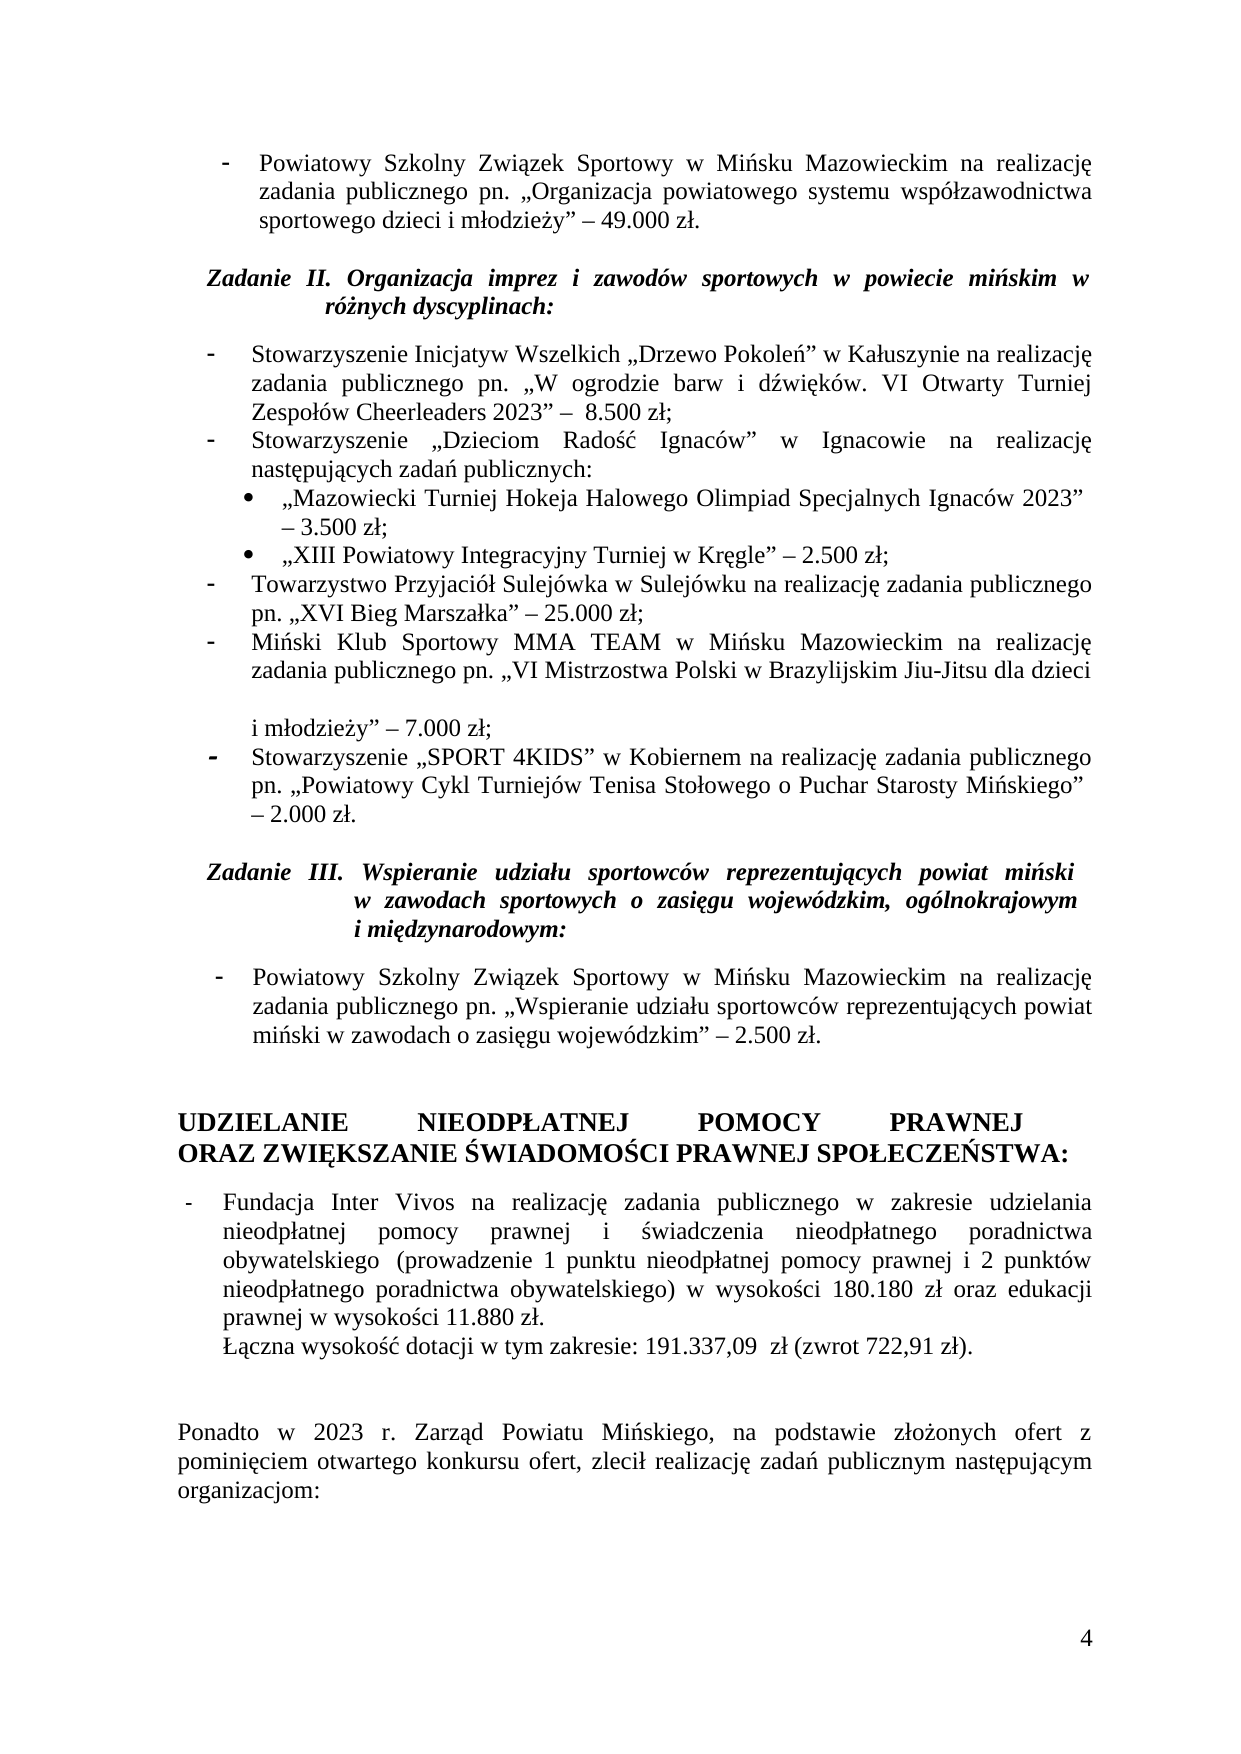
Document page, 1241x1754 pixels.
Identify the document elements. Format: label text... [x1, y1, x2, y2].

list „XIII Powiatowy Integracyjny Turniej w Kręgle” – 2.500 zł; [244, 541, 1093, 569]
list Fundacja Inter Vivos na realizację zadania publicznego w zakresie udzielania nieodpłatnej pomocy prawnej i świadczenia nieodpłatnego poradnictwa obywatelskiego (prowadzenie 1 punktu nieodpłatnej pomocy prawnej i 2 punktów nieodpłatnego poradnictwa obywatelskiego) w wysokości 180.180 zł oraz edukacji prawnej w wysokości 11.880 zł. [185, 1187, 1093, 1331]
text Ponadto w 2023 r. Zarząd Powiatu Mińskiego, na podstawie złożonych ofert z pominięciem otwartego konkursu ofert, zlecił realizację zadań publicznym następującym organizacjom: [177, 1417, 1093, 1504]
list Stowarzyszenie Inicjatyw Wszelkich „Drzewo Pokoleń” w Kałuszynie na realizację zadania publicznego pn. „W ogrodzie barw i dźwięków. VI Otwarty Turniej Zespołów Cheerleaders 2023” – 8.500 zł; [207, 339, 1093, 426]
text Zadanie II. Organizacja imprez i zawodów sportowych w powiecie mińskim w różnych dyscyplinach: [207, 263, 1093, 320]
list Towarzystwo Przyjaciół Sulejówka w Sulejówku na realizację zadania publicznego pn. „XVI Bieg Marszałka” – 25.000 zł; [207, 569, 1093, 627]
list Powiatowy Szkolny Związek Sportowy w Mińsku Mazowieckim na realizację zadania publicznego pn. „Wspieranie udziału sportowców reprezentujących powiat miński w zawodach o zasięgu wojewódzkim” – 2.500 zł. [215, 962, 1093, 1048]
text Zadanie III. Wspieranie udziału sportowców reprezentujących powiat miński w zawodach sportowych o zasięgu wojewódzkim, ogólnokrajowym i międzynarodowym: [207, 857, 1093, 943]
list Miński Klub Sportowy MMA TEAM w Mińsku Mazowieckim na realizację zadania publicznego pn. „VI Mistrzostwa Polski w Brazylijskim Jiu-Jitsu dla dzieci i młodzieży” – 7.000 zł; [207, 627, 1093, 742]
list Stowarzyszenie „Dzieciom Radość Ignaców” w Ignacowie na realizację następujących zadań publicznych: [207, 426, 1093, 483]
list Stowarzyszenie „SPORT 4KIDS” w Kobiernem na realizację zadania publicznego pn. „Powiatowy Cykl Turniejów Tenisa Stołowego o Puchar Starosty Mińskiego” – 2.000 zł. [207, 742, 1093, 828]
list Powiatowy Szkolny Związek Sportowy w Mińsku Mazowieckim na realizację zadania publicznego pn. „Organizacja powiatowego systemu współzawodnictwa sportowego dzieci i młodzieży” – 49.000 zł. [221, 148, 1093, 234]
text UDZIELANIE NIEODPŁATNEJ POMOCY PRAWNEJ ORAZ ZWIĘKSZANIE ŚWIADOMOŚCI PRAWNEJ SPOŁECZEŃSTWA: [177, 1106, 1093, 1168]
text Łączna wysokość dotacji w tym zakresie: 191.337,09 zł (zwrot 722,91 zł). [223, 1331, 1093, 1360]
list „Mazowiecki Turniej Hokeja Halowego Olimpiad Specjalnych Ignaców 2023” – 3.500 zł; [244, 483, 1093, 541]
